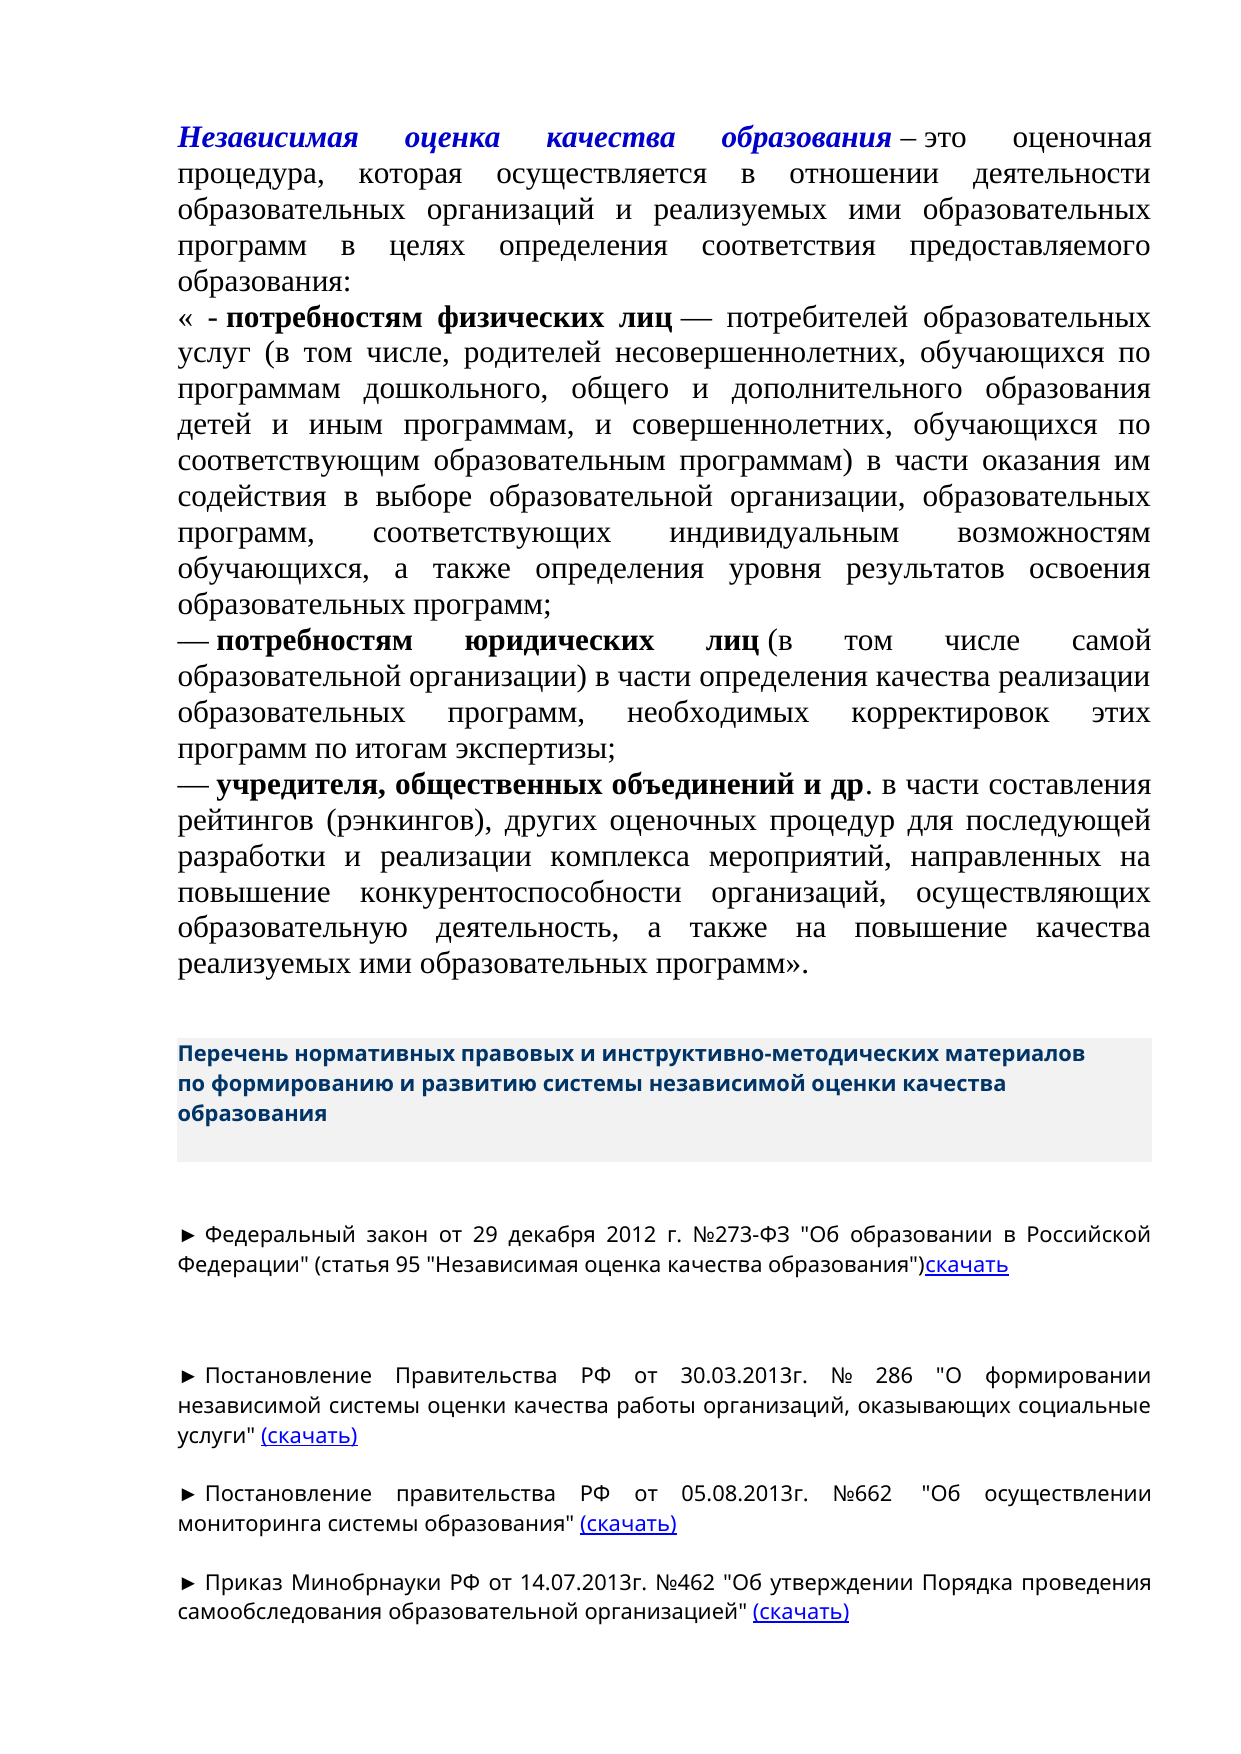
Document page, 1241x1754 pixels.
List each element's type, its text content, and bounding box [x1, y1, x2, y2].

text — учредителя, общественных объединений и др. в части составления рейтингов (рэнкингов), других оценочных процедур для последующей разработки и реализации комплекса мероприятий, направленных на повышение конкурентоспособности организаций, осуществляющих образовательную деятельность, а также на повышение качества реализуемых ими образовательных программ». [177, 765, 1152, 981]
text « - потребностям физических лиц — потребителей образовательных услуг (в том числе, родителей несовершеннолетних, обучающихся по программам дошкольного, общего и дополнительного образования детей и иным программам, и совершеннолетних, обучающихся по соответствующим образовательным программам) в части оказания им содействия в выборе образовательной организации, образовательных программ, соответствующих индивидуальным возможностям обучающихся, а также определения уровня результатов освоения образовательных программ; [177, 298, 1152, 621]
text ► Постановление Правительства РФ от 30.03.2013г. № 286 "О формировании независимой системы оценки качества работы организаций, оказывающих социальные услуги" (скачать) [177, 1360, 1152, 1449]
text ► Постановление правительства РФ от 05.08.2013г. №662 "Об осуществлении мониторинга системы образования" (скачать) [177, 1478, 1152, 1538]
text — потребностям юридических лиц (в том числе самой образовательной организации) в части определения качества реализации образовательных программ, необходимых корректировок этих программ по итогам экспертизы; [177, 621, 1152, 765]
text ► Приказ Минобрнауки РФ от 14.07.2013г. №462 "Об утверждении Порядка проведения самообследования образовательной организацией" (скачать) [177, 1567, 1152, 1626]
text ► Федеральный закон от 29 декабря 2012 г. №273-ФЗ "Об образовании в Российской Федерации" (статья 95 "Независимая оценка качества образования")скачать [177, 1219, 1152, 1279]
text Независимая оценка качества образования – это оценочная процедура, которая осуществляется в отношении деятельности образовательных организаций и реализуемых ими образовательных программ в целях определения соответствия предоставляемого образования: [177, 118, 1152, 298]
text Перечень нормативных правовых и инструктивно-методических материалов по формированию и развитию системы независимой оценки качества образования [177, 1038, 1152, 1127]
